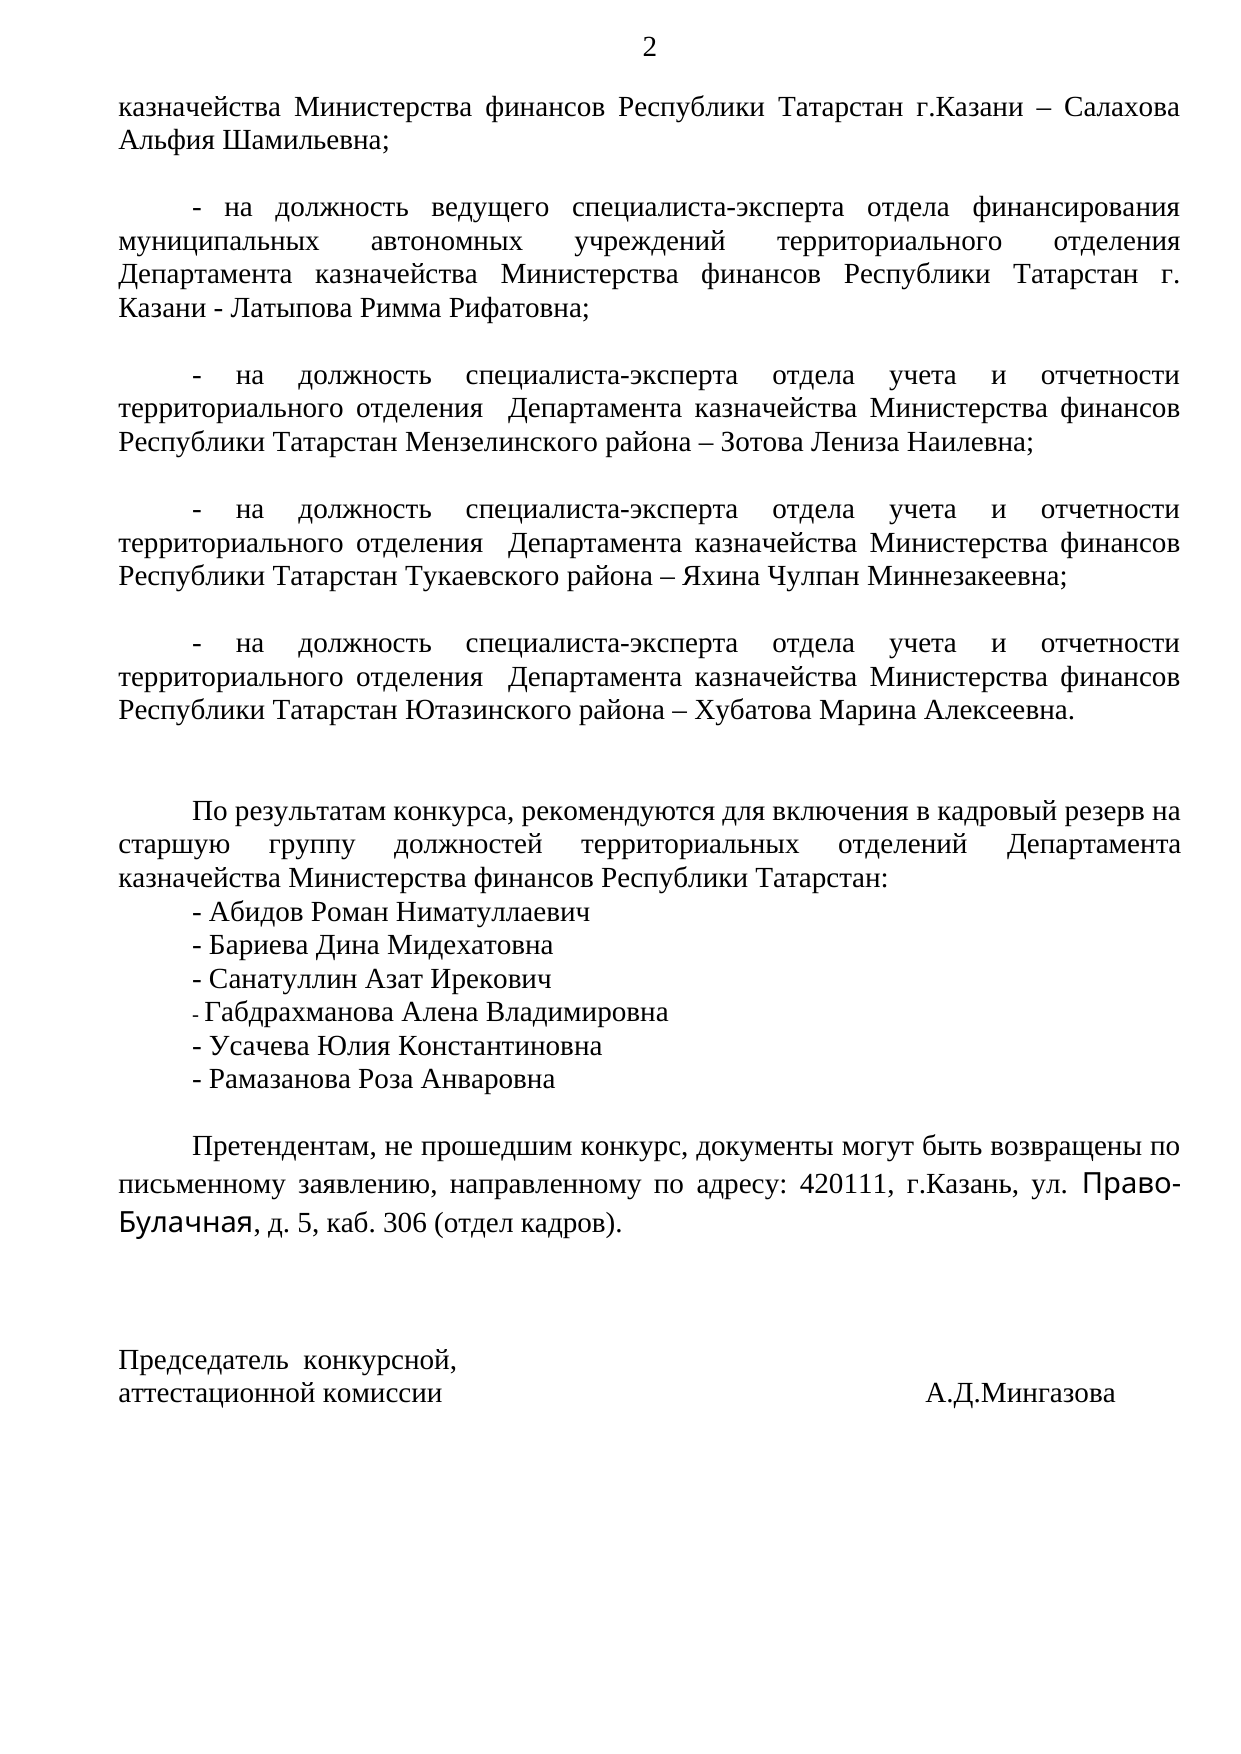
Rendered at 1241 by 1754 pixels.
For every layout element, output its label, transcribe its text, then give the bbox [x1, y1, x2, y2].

text По результатам конкурса, рекомендуются для включения в кадровый резерв на старшую группу должностей территориальных отделений Департамента казначейства Министерства финансов Республики Татарстан: [118, 793, 1181, 894]
text Претендентам, не прошедшим конкурс, документы могут быть возвращены по письменному заявлению, направленному по адресу: .Казань, ул. Право-Булачная, д. 5, каб. 306 (отдел кадров). [118, 1128, 1181, 1241]
text - на должность специалиста-эксперта отдела учета и отчетности территориального отделения Департамента казначейства Министерства финансов Республики Татарстан Ютазинского района – Хубатова Марина Алексеевна. [118, 625, 1181, 726]
text Председатель конкурсной, [118, 1342, 1181, 1376]
text - на должность специалиста-эксперта отдела учета и отчетности территориального отделения Департамента казначейства Министерства финансов Республики Татарстан Мензелинского района – Зотова Лениза Наилевна; [118, 357, 1181, 458]
text - на должность специалиста-эксперта отдела учета и отчетности территориального отделения Департамента казначейства Министерства финансов Республики Татарстан Тукаевского района – Яхина Чулпан Миннезакеевна; [118, 491, 1181, 592]
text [118, 89, 1181, 156]
text - Бариева Дина Мидехатовна [118, 927, 1181, 961]
text - Рамазанова Роза Анваровна [118, 1061, 1181, 1095]
text аттестационной комиссии А.Д.Мингазова [118, 1376, 1181, 1409]
text - Санатуллин Азат Ирекович [118, 961, 1181, 994]
text - Габдрахманова Алена Владимировна [118, 994, 1181, 1028]
text - Усачева Юлия Константиновна [118, 1028, 1181, 1061]
text - Абидов Роман Ниматуллаевич [118, 894, 1181, 927]
text - на должность ведущего специалиста-эксперта отдела финансирования муниципальных автономных учреждений территориального отделения Департамента казначейства Министерства финансов Республики Татарстан г. Казани - Латыпова Римма Рифатовна; [118, 189, 1181, 323]
